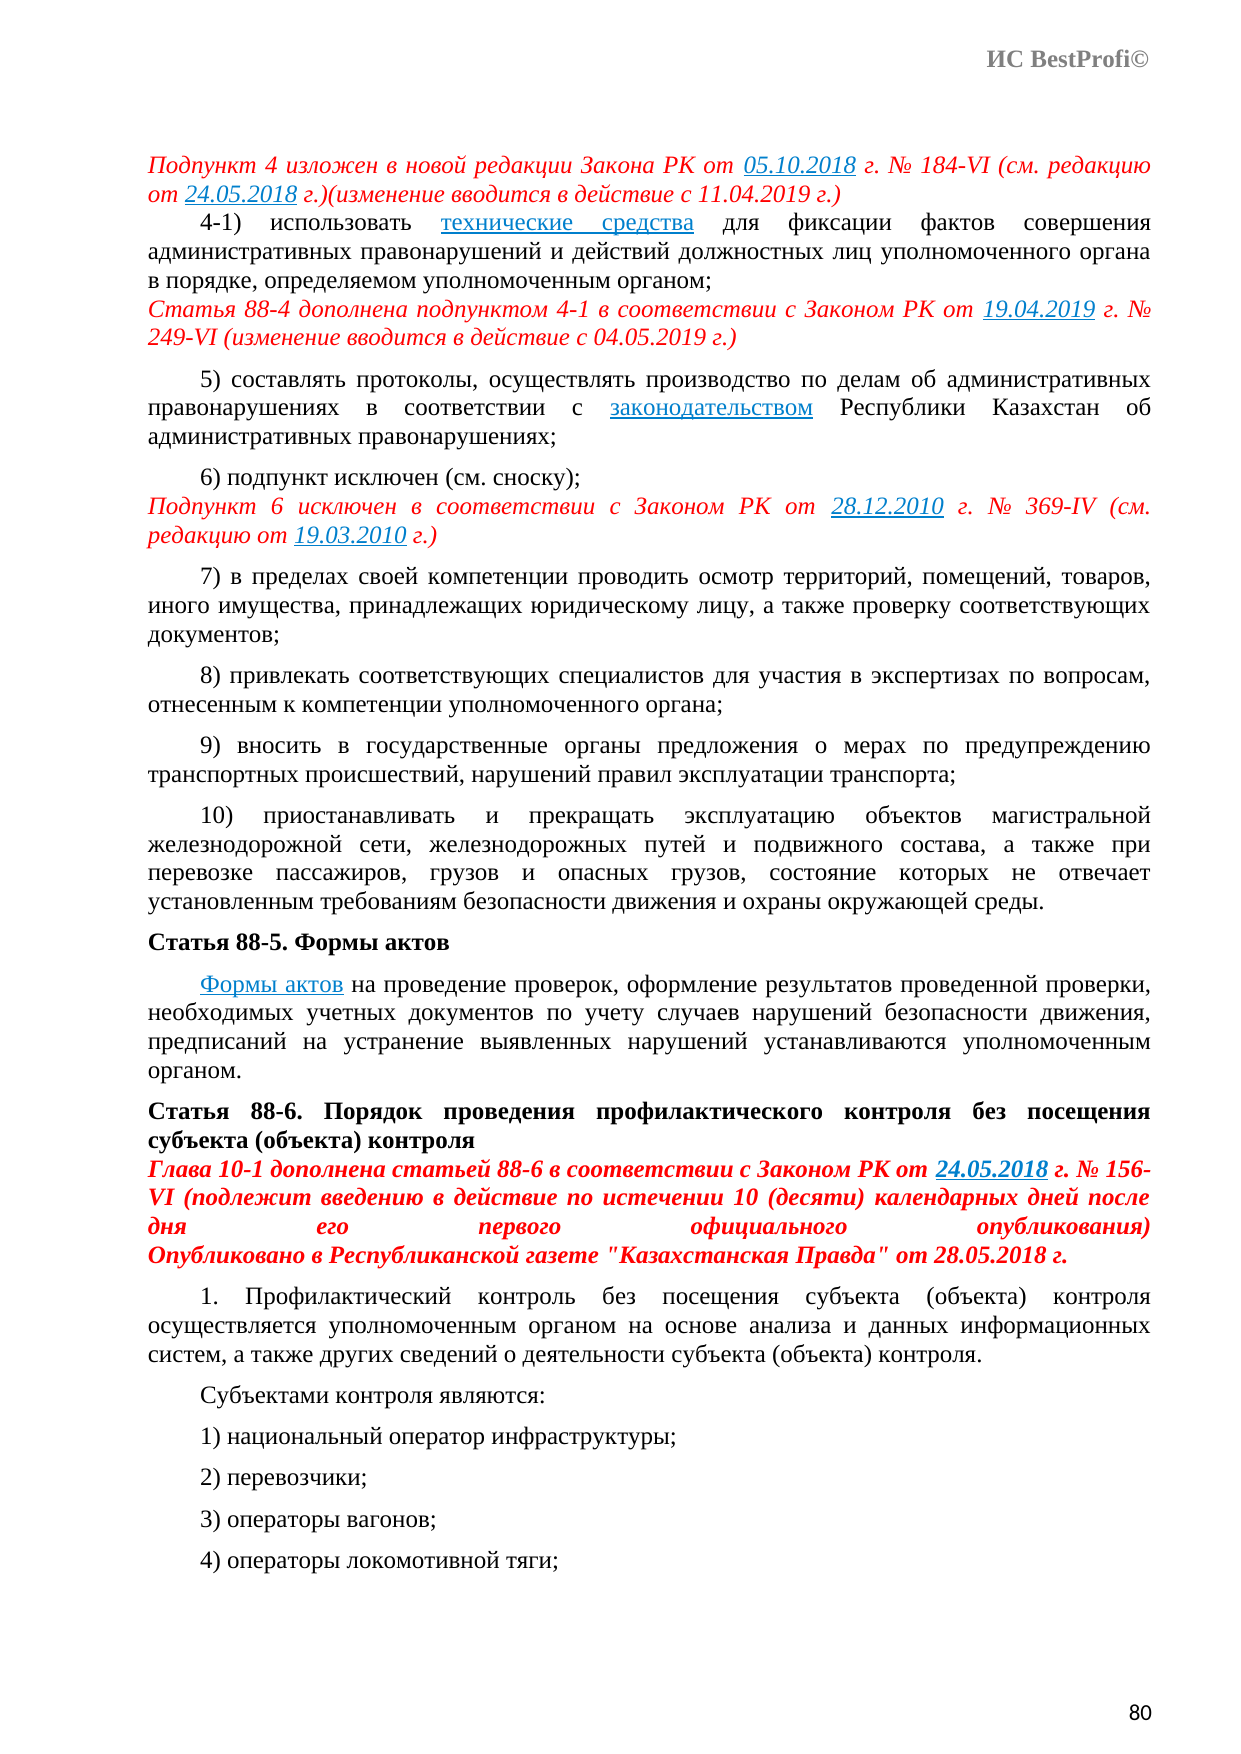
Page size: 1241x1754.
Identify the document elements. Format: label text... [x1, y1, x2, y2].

text Формы актов на проведение проверок, оформление результатов проведенной проверки, необходимых учетных документов по учету случаев нарушений безопасности движения, предписаний на устранение выявленных нарушений устанавливаются уполномоченным органом. [148, 969, 1152, 1084]
text 7) в пределах своей компетенции проводить осмотр территорий, помещений, товаров, иного имущества, принадлежащих юридическому лицу, а также проверку соответствующих документов; [148, 561, 1152, 647]
text 10) приостанавливать и прекращать эксплуатацию объектов магистральной железнодорожной сети, железнодорожных путей и подвижного состава, а также при перевозке пассажиров, грузов и опасных грузов, состояние которых не отвечает установленным требованиям безопасности движения и охраны окружающей среды. [148, 800, 1152, 915]
text 8) привлекать соответствующих специалистов для участия в экспертизах по вопросам, отнесенным к компетенции уполномоченного органа; [148, 660, 1152, 717]
text 5) составлять протоколы, осуществлять производство по делам об административных правонарушениях в соответствии с законодательством Республики Казахстан об административных правонарушениях; [148, 364, 1152, 450]
text Статья 88-5. Формы актов [148, 927, 1152, 956]
text Подпункт 6 исключен в соответствии с Законом РК от 28.12.2010 г. № 369-IV (см. редакцию от 19.03.2010 г.) [148, 491, 1152, 549]
text Статья 88-6. Порядок проведения профилактического контроля без посещения субъекта (объекта) контроля [148, 1096, 1152, 1154]
text 3) операторы вагонов; [148, 1504, 1152, 1532]
text Глава 10-1 дополнена статьей 88-6 в соответствии с Законом РК от 24.05.2018 г. № 156-VI (подлежит введению в действие по истечении 10 (десяти) календарных дней после дня его первого официального опубликования) Опубликовано в Республиканской газете "Казахстанская Правда" от 28.05.2018 г. [148, 1154, 1152, 1269]
text 1) национальный оператор инфраструктуры; [148, 1421, 1152, 1450]
text 2) перевозчики; [148, 1462, 1152, 1491]
text 1. Профилактический контроль без посещения субъекта (объекта) контроля осуществляется уполномоченным органом на основе анализа и данных информационных систем, а также других сведений о деятельности субъекта (объекта) контроля. [148, 1281, 1152, 1367]
text Подпункт 4 изложен в новой редакции Закона РК от 05.10.2018 г. № 184-VI (см. редакцию от 24.05.2018 г.)(изменение вводится в действие с 11.04.2019 г.) [148, 150, 1152, 207]
text 9) вносить в государственные органы предложения о мерах по предупреждению транспортных происшествий, нарушений правил эксплуатации транспорта; [148, 730, 1152, 787]
text Статья 88-4 дополнена подпунктом 4-1 в соответствии с Законом РК от 19.04.2019 г. № 249-VI (изменение вводится в действие с 04.05.2019 г.) [148, 294, 1152, 351]
text 6) подпункт исключен (см. сноску); [148, 462, 1152, 491]
text 4-1) использовать технические средства для фиксации фактов совершения административных правонарушений и действий должностных лиц уполномоченного органа в порядке, определяемом уполномоченным органом; [148, 207, 1152, 294]
text Субъектами контроля являются: [148, 1380, 1152, 1409]
text 4) операторы локомотивной тяги; [148, 1545, 1152, 1574]
